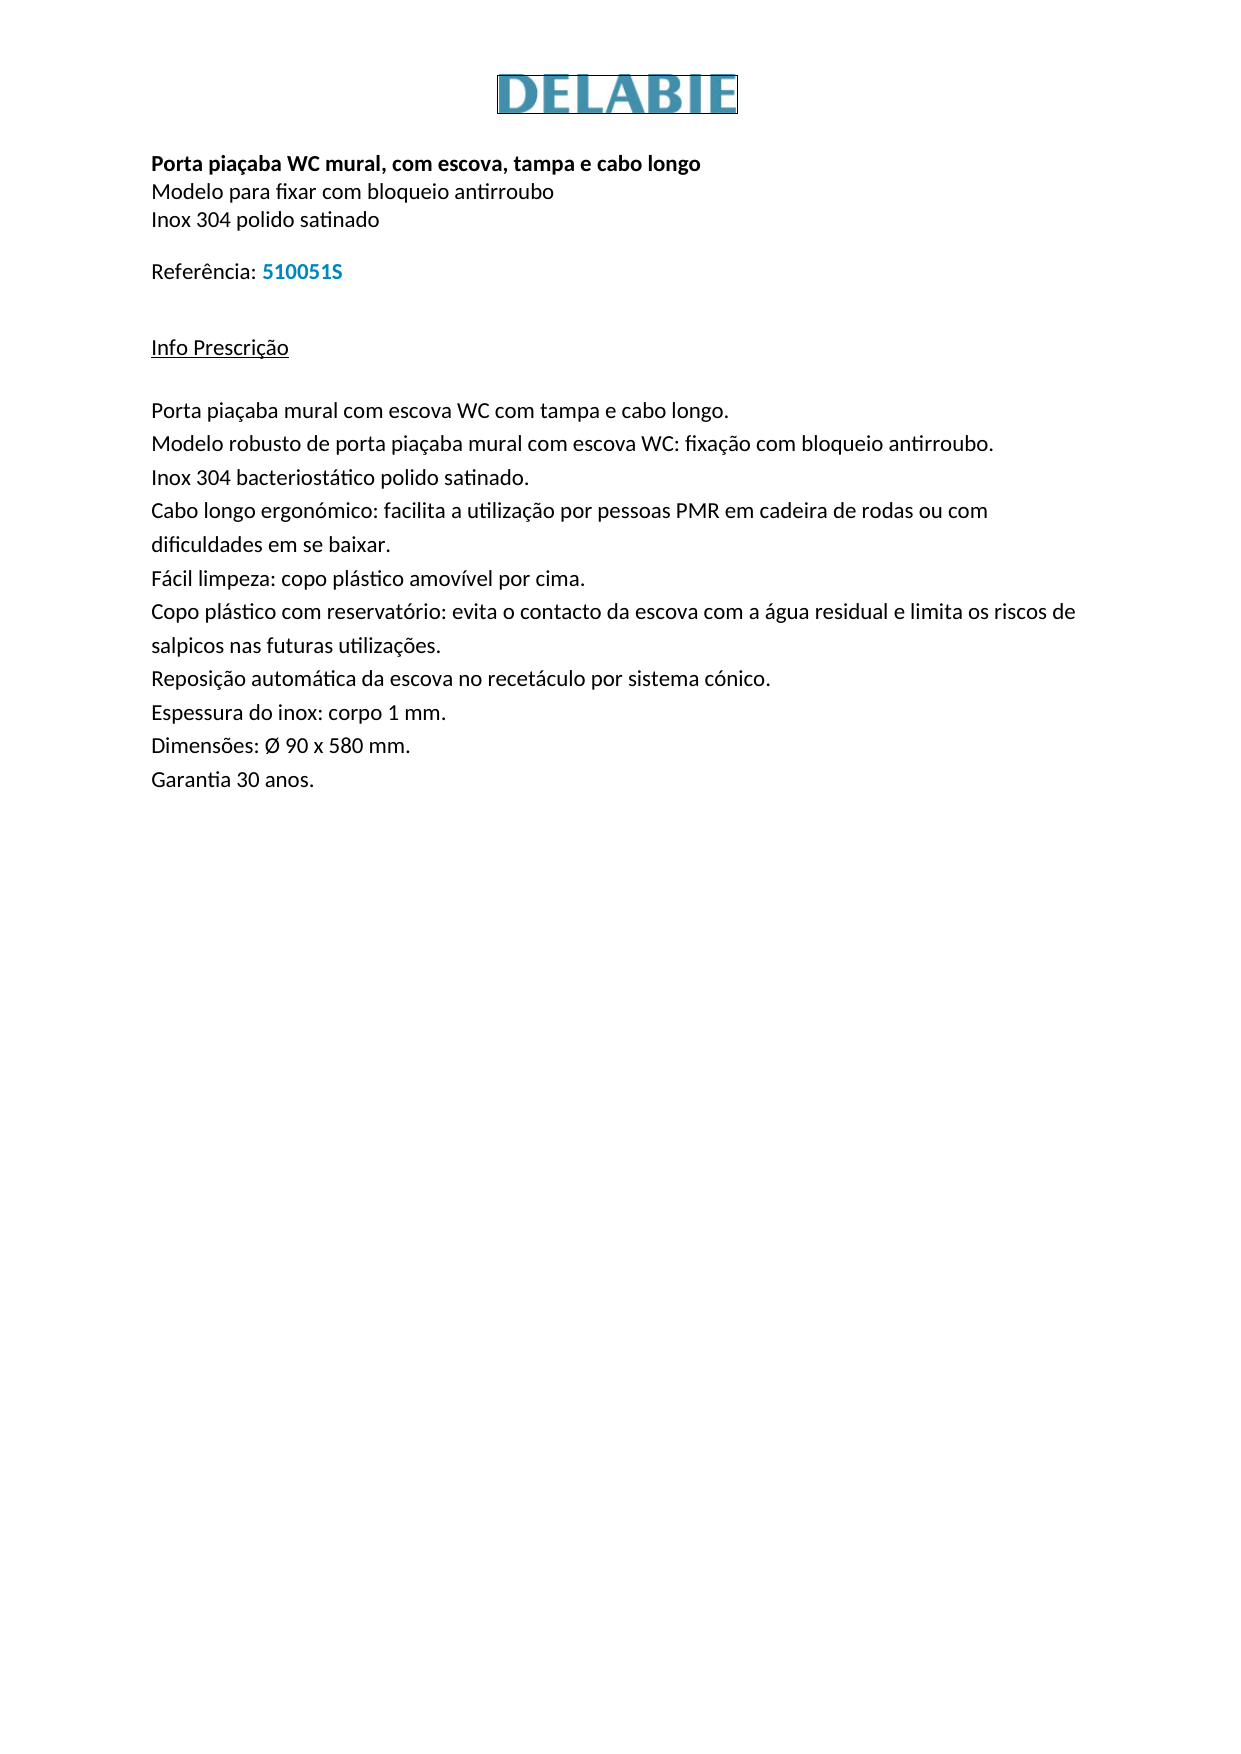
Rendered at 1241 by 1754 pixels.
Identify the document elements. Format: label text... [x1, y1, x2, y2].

text Porta piaçaba WC mural, com escova, tampa e cabo longo [151, 149, 1084, 177]
picture [498, 76, 737, 113]
text Info Prescrição [151, 333, 1084, 361]
text Inox 304 polido satinado [151, 205, 1084, 233]
text Porta piaçaba mural com escova WC com tampa e cabo longo. [151, 396, 1084, 424]
text Modelo para fixar com bloqueio antirroubo [151, 177, 1084, 205]
text Espessura do inox: corpo 1 mm. [151, 698, 1084, 726]
text Cabo longo ergonómico: facilita a utilização por pessoas PMR em cadeira de rodas ou com dificuldades em se baixar. [151, 497, 1084, 558]
text Garantia 30 anos. [151, 765, 1084, 793]
text Inox 304 bacteriostático polido satinado. [151, 463, 1084, 491]
text Copo plástico com reservatório: evita o contacto da escova com a água residual e limita os riscos de salpicos nas futuras utilizações. [151, 597, 1084, 659]
text Dimensões: Ø 90 x 580 mm. [151, 731, 1084, 759]
text Referência: 510051S [151, 257, 1084, 285]
text Fácil limpeza: copo plástico amovível por cima. [151, 564, 1084, 592]
text Reposição automática da escova no recetáculo por sistema cónico. [151, 664, 1084, 692]
text Modelo robusto de porta piaçaba mural com escova WC: fixação com bloqueio antirroubo. [151, 429, 1084, 458]
